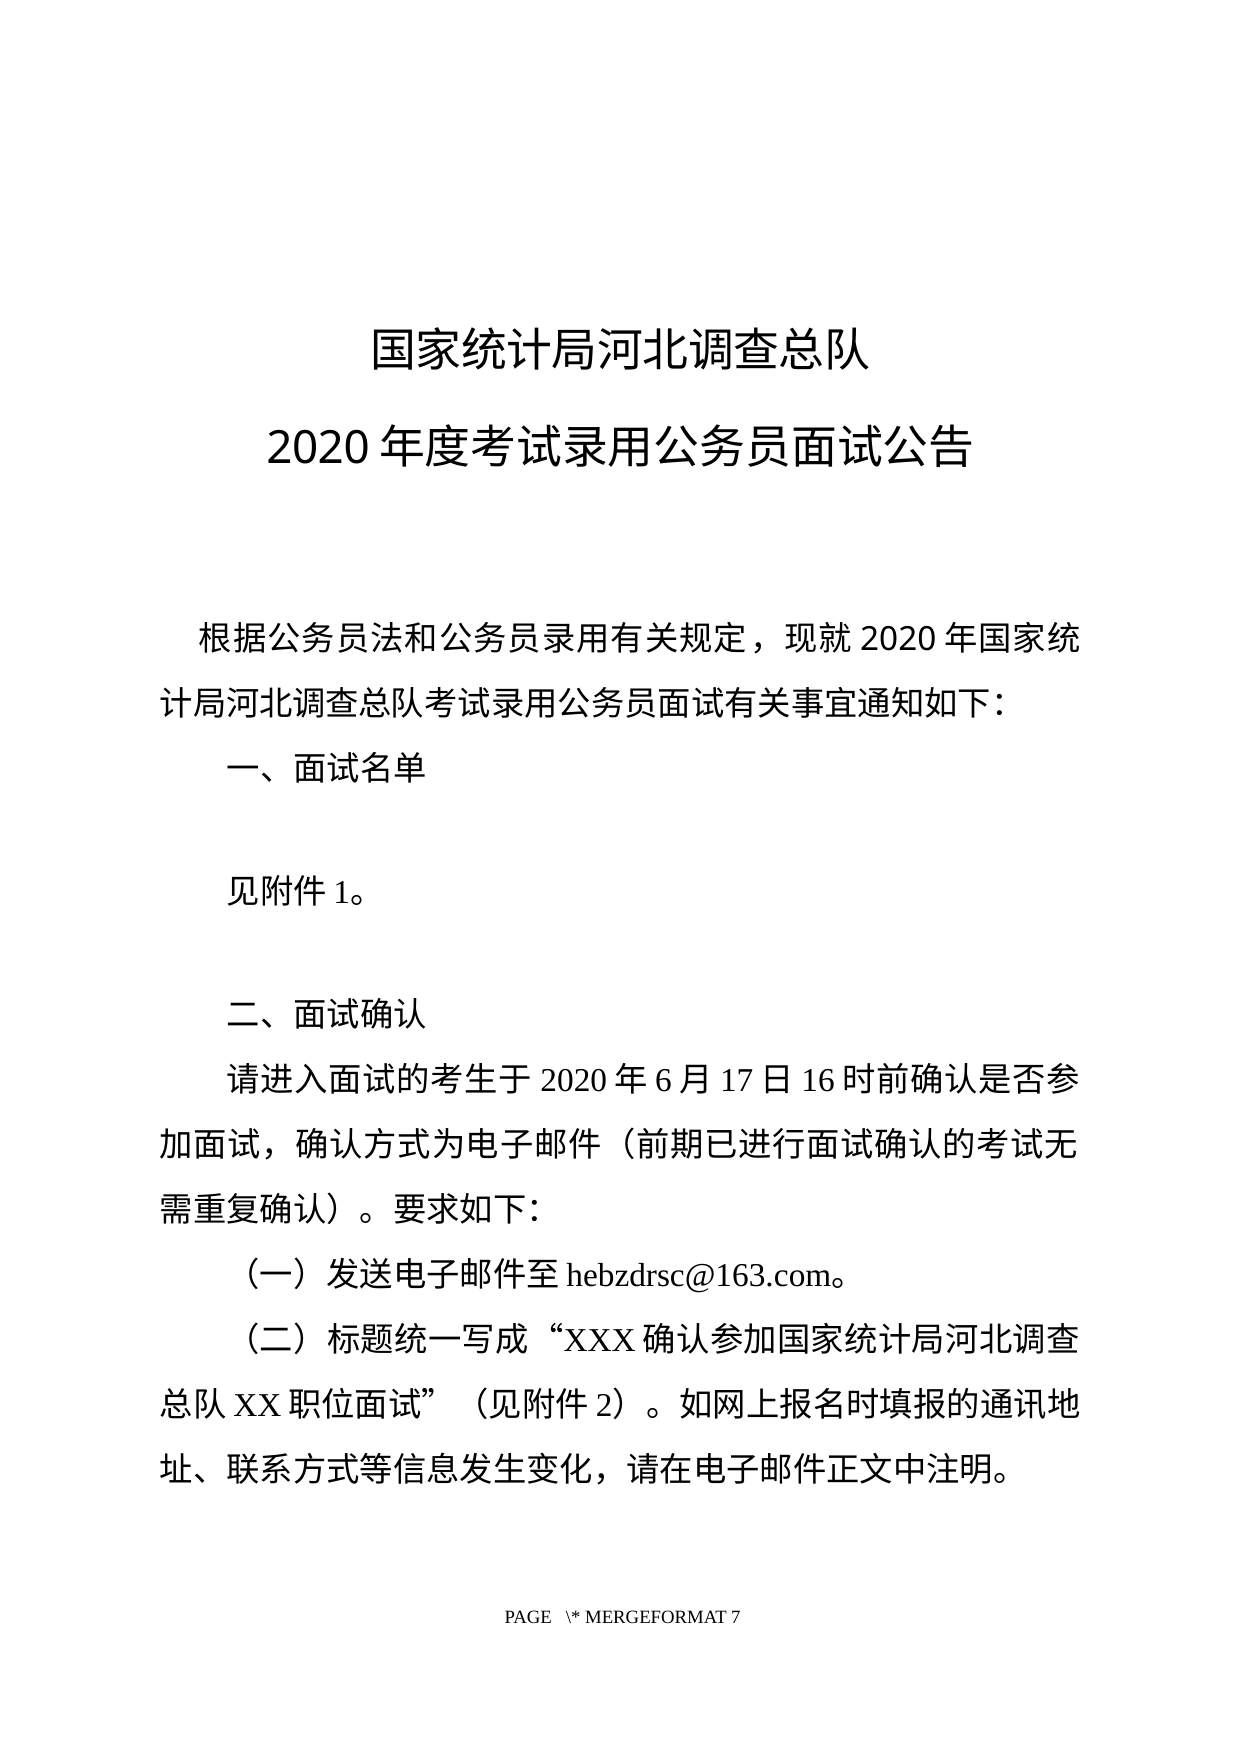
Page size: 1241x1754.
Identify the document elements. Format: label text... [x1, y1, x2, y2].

text （一）发送电子邮件至hebzdrsc@163.com。 [159, 1239, 1081, 1304]
text 2020年度考试录用公务员面试公告 [159, 395, 1081, 493]
text 根据公务员法和公务员录用有关规定，现就2020年国家统计局河北调查总队考试录用公务员面试有关事宜通知如下： [159, 604, 1081, 734]
text 二、面试确认 [159, 979, 1081, 1044]
text 见附件1。 [226, 857, 1081, 922]
text （二）标题统一写成“XXX确认参加国家统计局河北调查总队XX职位面试”（见附件2）。如网上报名时填报的通讯地址、联系方式等信息发生变化，请在电子邮件正文中注明。 [159, 1304, 1081, 1499]
text 一、面试名单 [226, 734, 1081, 799]
text 请进入面试的考生于2020年6月17日16时前确认是否参加面试，确认方式为电子邮件（前期已进行面试确认的考试无需重复确认）。要求如下： [159, 1044, 1081, 1239]
text 国家统计局河北调查总队 [159, 298, 1081, 395]
